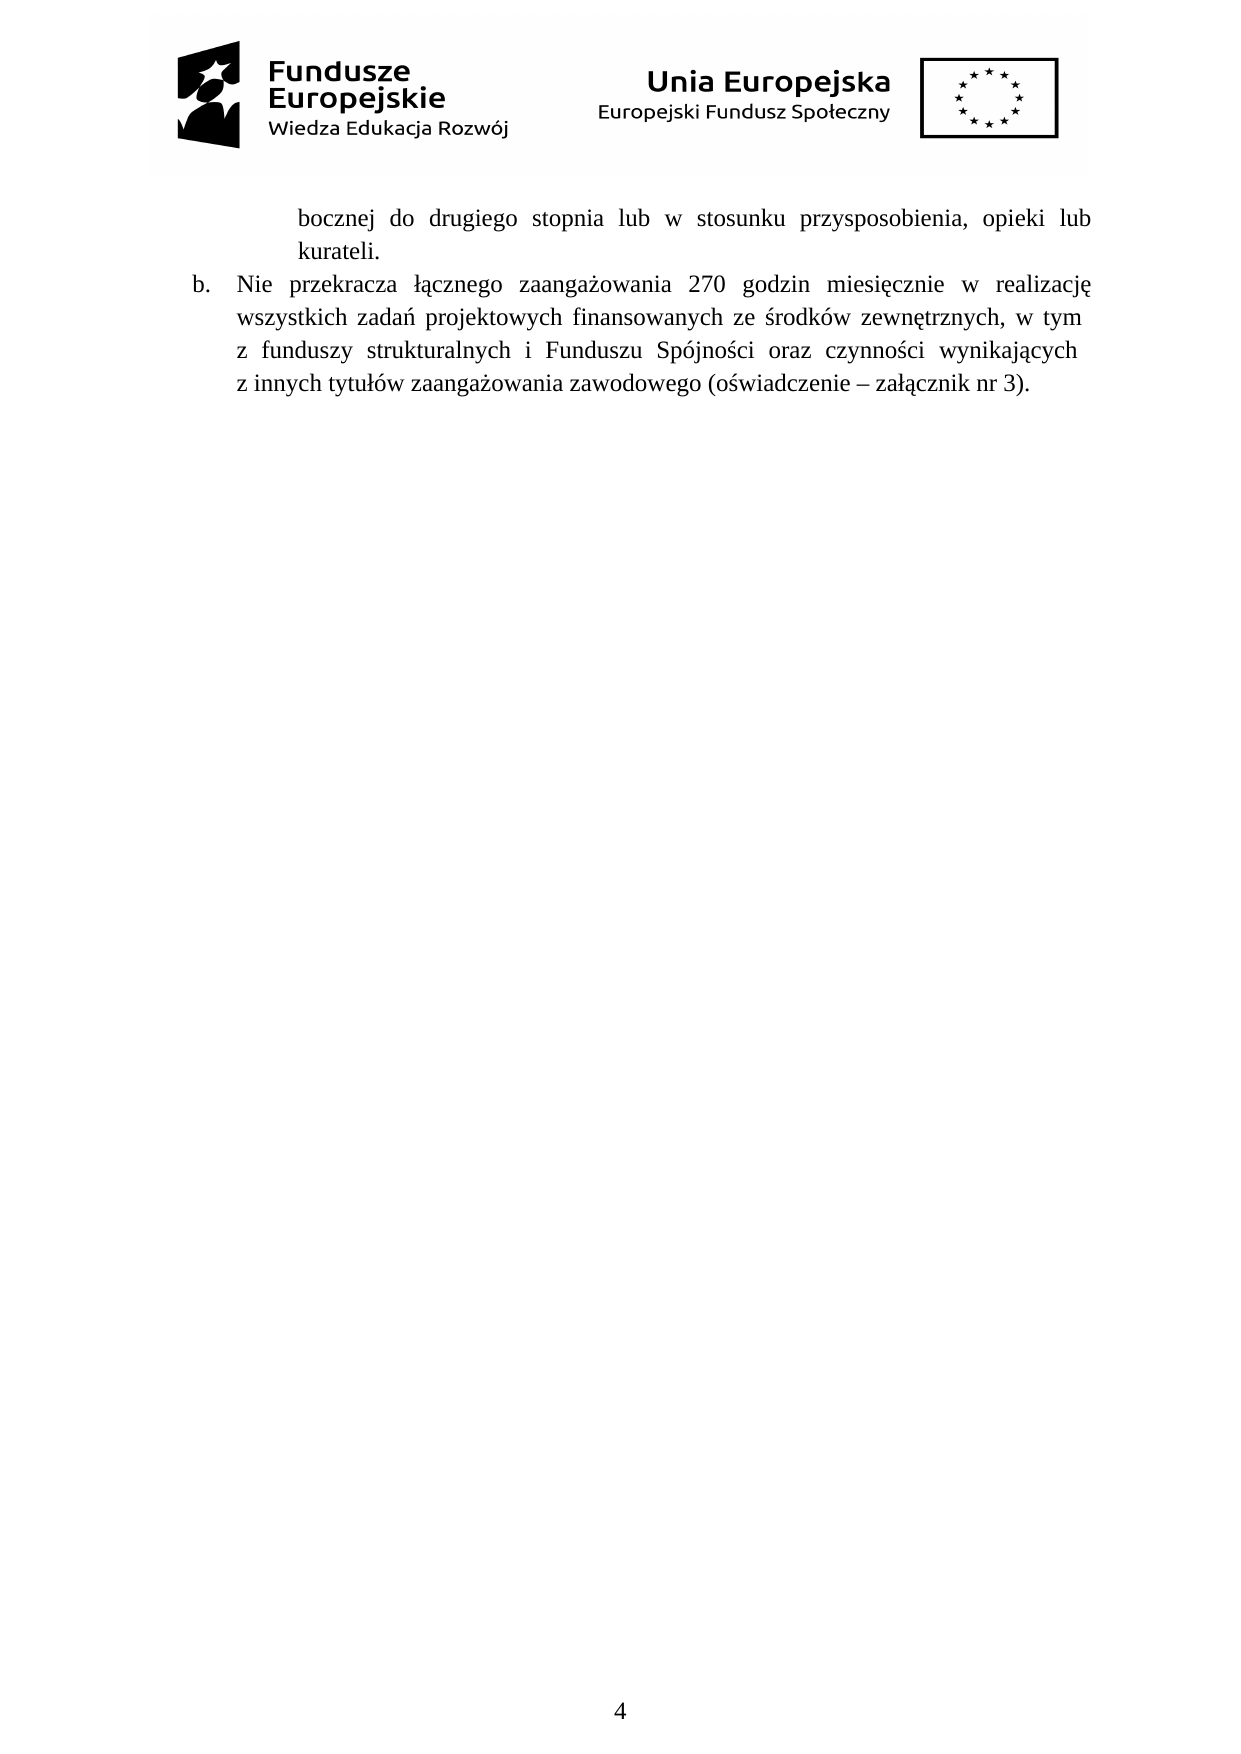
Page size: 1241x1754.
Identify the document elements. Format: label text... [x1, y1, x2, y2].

list Nie przekracza łącznego zaangażowania 270 godzin miesięcznie w realizację wszystkich zadań projektowych finansowanych ze środków zewnętrznych, w tym z funduszy strukturalnych i Funduszu Spójności oraz czynności wynikających z innych tytułów zaangażowania zawodowego (oświadczenie – załącznik nr 3). [192, 269, 1092, 397]
picture [147, 14, 1089, 175]
